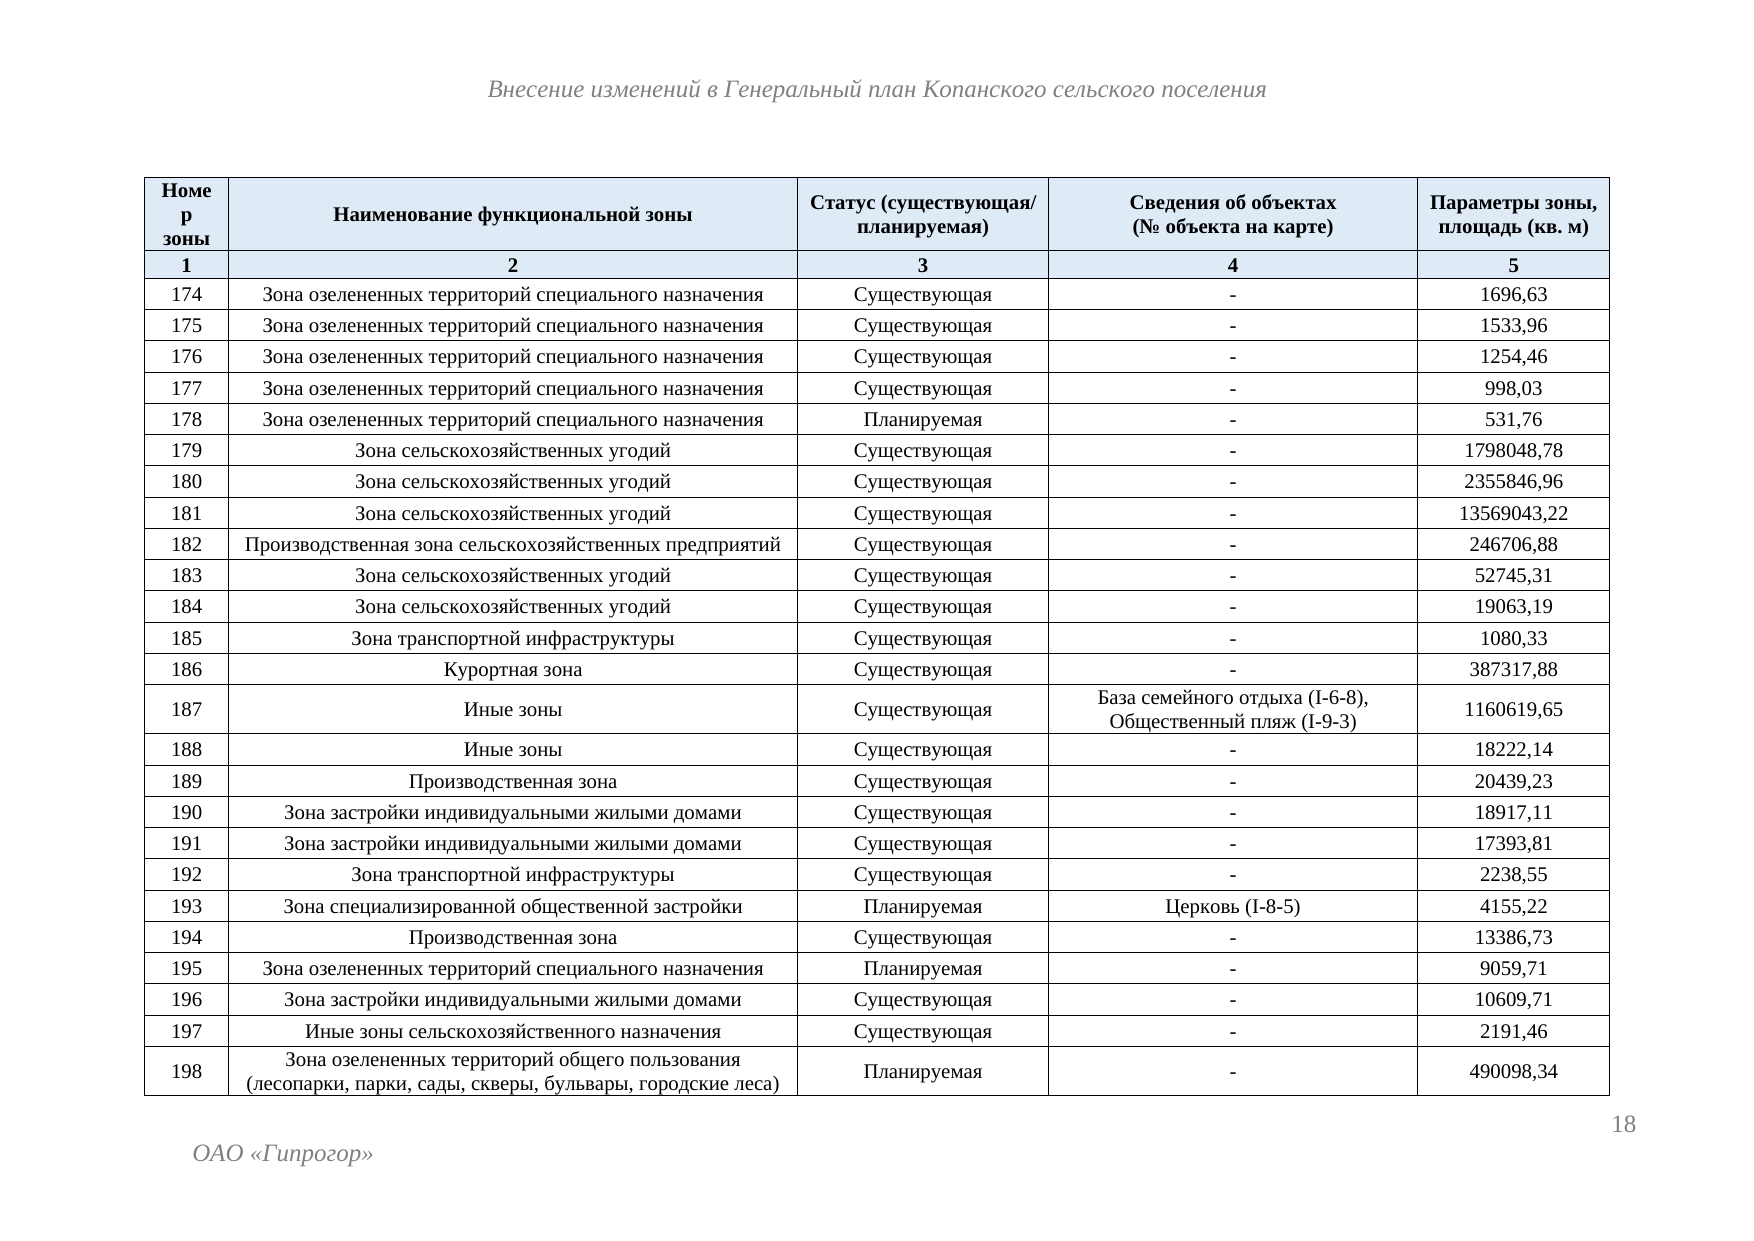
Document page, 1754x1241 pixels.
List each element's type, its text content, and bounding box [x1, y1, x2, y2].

table_cell 1080,33 [1418, 623, 1609, 653]
table_cell 182 [145, 529, 228, 559]
table_cell Существующая [798, 654, 1048, 684]
table_cell 187 [145, 685, 228, 733]
table_cell Иные зоны [229, 685, 797, 733]
table_cell 1798048,78 [1418, 435, 1609, 465]
table_cell 490098,34 [1418, 1047, 1609, 1095]
table_cell 17393,81 [1418, 828, 1609, 858]
table_cell 998,03 [1418, 373, 1609, 403]
table_header Сведения об объектах (№ объекта на карте) [1049, 178, 1417, 250]
table_cell База семейного отдыха (I-6-8), Общественный пляж (I-9-3) [1049, 685, 1417, 733]
table_cell Существующая [798, 466, 1048, 497]
table_cell - [1049, 529, 1417, 559]
table_cell 10609,71 [1418, 984, 1609, 1014]
table_cell Зона озелененных территорий специального назначения [229, 404, 797, 434]
table_cell - [1049, 654, 1417, 684]
table_cell - [1049, 310, 1417, 340]
table_cell - [1049, 922, 1417, 952]
table_cell - [1049, 797, 1417, 827]
table_cell 52745,31 [1418, 560, 1609, 590]
table_cell Существующая [798, 685, 1048, 733]
table_cell - [1049, 1016, 1417, 1046]
table_cell 195 [145, 953, 228, 983]
table_cell - [1049, 498, 1417, 528]
table_cell 178 [145, 404, 228, 434]
table_cell Существующая [798, 373, 1048, 403]
table_cell 194 [145, 922, 228, 952]
table_cell Существующая [798, 310, 1048, 340]
table_cell Зона сельскохозяйственных угодий [229, 498, 797, 528]
table_cell 1696,63 [1418, 279, 1609, 309]
table_cell Курортная зона [229, 654, 797, 684]
table_cell 179 [145, 435, 228, 465]
table_cell - [1049, 591, 1417, 622]
table_cell - [1049, 623, 1417, 653]
table_cell Зона транспортной инфраструктуры [229, 859, 797, 889]
table_cell 3 [798, 251, 1048, 278]
table_cell 180 [145, 466, 228, 497]
table_cell Существующая [798, 560, 1048, 590]
table_cell 387317,88 [1418, 654, 1609, 684]
table_cell 189 [145, 766, 228, 796]
table_cell - [1049, 953, 1417, 983]
table_cell 9059,71 [1418, 953, 1609, 983]
table_cell - [1049, 984, 1417, 1014]
table_cell Зона застройки индивидуальными жилыми домами [229, 797, 797, 827]
table_cell - [1049, 828, 1417, 858]
table_cell 190 [145, 797, 228, 827]
table_cell 18917,11 [1418, 797, 1609, 827]
table_cell Существующая [798, 734, 1048, 764]
table_cell Иные зоны сельскохозяйственного назначения [229, 1016, 797, 1046]
table_cell Производственная зона [229, 766, 797, 796]
table_cell 13569043,22 [1418, 498, 1609, 528]
table_cell Существующая [798, 341, 1048, 372]
table_cell Планируемая [798, 891, 1048, 921]
table_cell 186 [145, 654, 228, 684]
table_cell 4155,22 [1418, 891, 1609, 921]
table_cell 193 [145, 891, 228, 921]
table_cell 196 [145, 984, 228, 1014]
table_cell Производственная зона [229, 922, 797, 952]
table_cell Зона озелененных территорий специального назначения [229, 279, 797, 309]
table_cell 181 [145, 498, 228, 528]
table_cell 19063,19 [1418, 591, 1609, 622]
table_cell 2191,46 [1418, 1016, 1609, 1046]
table_cell Существующая [798, 984, 1048, 1014]
table_cell 20439,23 [1418, 766, 1609, 796]
table_cell - [1049, 404, 1417, 434]
table_cell 1254,46 [1418, 341, 1609, 372]
table_header Номер зоны [145, 178, 228, 250]
table_cell 175 [145, 310, 228, 340]
table_cell Существующая [798, 766, 1048, 796]
table_cell 1 [145, 251, 228, 278]
table_header Наименование функциональной зоны [229, 178, 797, 250]
table_cell 185 [145, 623, 228, 653]
table_cell Существующая [798, 1016, 1048, 1046]
table_cell 174 [145, 279, 228, 309]
table_cell - [1049, 560, 1417, 590]
table_cell Планируемая [798, 1047, 1048, 1095]
table_cell - [1049, 766, 1417, 796]
table_header Статус (существующая/ планируемая) [798, 178, 1048, 250]
table_cell 13386,73 [1418, 922, 1609, 952]
table_cell Существующая [798, 591, 1048, 622]
table_cell 531,76 [1418, 404, 1609, 434]
table_cell Зона сельскохозяйственных угодий [229, 435, 797, 465]
table_cell Существующая [798, 828, 1048, 858]
table_cell Планируемая [798, 953, 1048, 983]
table_cell Существующая [798, 498, 1048, 528]
table_cell Зона транспортной инфраструктуры [229, 623, 797, 653]
table_cell - [1049, 279, 1417, 309]
table_cell 192 [145, 859, 228, 889]
table_cell Зона озелененных территорий специального назначения [229, 373, 797, 403]
table_cell Зона озелененных территорий специального назначения [229, 953, 797, 983]
table_cell Существующая [798, 529, 1048, 559]
table_cell 184 [145, 591, 228, 622]
table_cell Существующая [798, 435, 1048, 465]
table_cell Зона сельскохозяйственных угодий [229, 591, 797, 622]
table_cell 198 [145, 1047, 228, 1095]
table_cell Зона специализированной общественной застройки [229, 891, 797, 921]
table_cell Зона сельскохозяйственных угодий [229, 560, 797, 590]
table_cell 2355846,96 [1418, 466, 1609, 497]
table_cell - [1049, 341, 1417, 372]
table_cell Зона озелененных территорий специального назначения [229, 310, 797, 340]
table_cell Зона застройки индивидуальными жилыми домами [229, 828, 797, 858]
table_cell - [1049, 1047, 1417, 1095]
table_cell 2238,55 [1418, 859, 1609, 889]
table_cell 2 [229, 251, 797, 278]
table_cell 177 [145, 373, 228, 403]
table_cell - [1049, 435, 1417, 465]
table_cell 188 [145, 734, 228, 764]
table_cell Существующая [798, 859, 1048, 889]
table_cell 4 [1049, 251, 1417, 278]
table_cell Существующая [798, 922, 1048, 952]
table_cell Церковь (I-8-5) [1049, 891, 1417, 921]
table_cell 197 [145, 1016, 228, 1046]
table_cell Производственная зона сельскохозяйственных предприятий [229, 529, 797, 559]
table_cell 18222,14 [1418, 734, 1609, 764]
table_cell Зона озелененных территорий общего пользования (лесопарки, парки, сады, скверы, бульвары, городские леса) [229, 1047, 797, 1095]
table_cell Иные зоны [229, 734, 797, 764]
table_cell 191 [145, 828, 228, 858]
table_header Параметры зоны, площадь (кв. м) [1418, 178, 1609, 250]
table_cell - [1049, 859, 1417, 889]
table_cell - [1049, 734, 1417, 764]
table_cell 5 [1418, 251, 1609, 278]
table_cell Планируемая [798, 404, 1048, 434]
table_cell 176 [145, 341, 228, 372]
table_cell 1533,96 [1418, 310, 1609, 340]
table_cell - [1049, 466, 1417, 497]
table_cell - [1049, 373, 1417, 403]
table_cell Существующая [798, 797, 1048, 827]
table_cell Зона застройки индивидуальными жилыми домами [229, 984, 797, 1014]
table_cell Существующая [798, 279, 1048, 309]
table_cell Зона озелененных территорий специального назначения [229, 341, 797, 372]
table_cell Существующая [798, 623, 1048, 653]
table_cell 1160619,65 [1418, 685, 1609, 733]
table_cell 246706,88 [1418, 529, 1609, 559]
table_cell 183 [145, 560, 228, 590]
table_cell Зона сельскохозяйственных угодий [229, 466, 797, 497]
